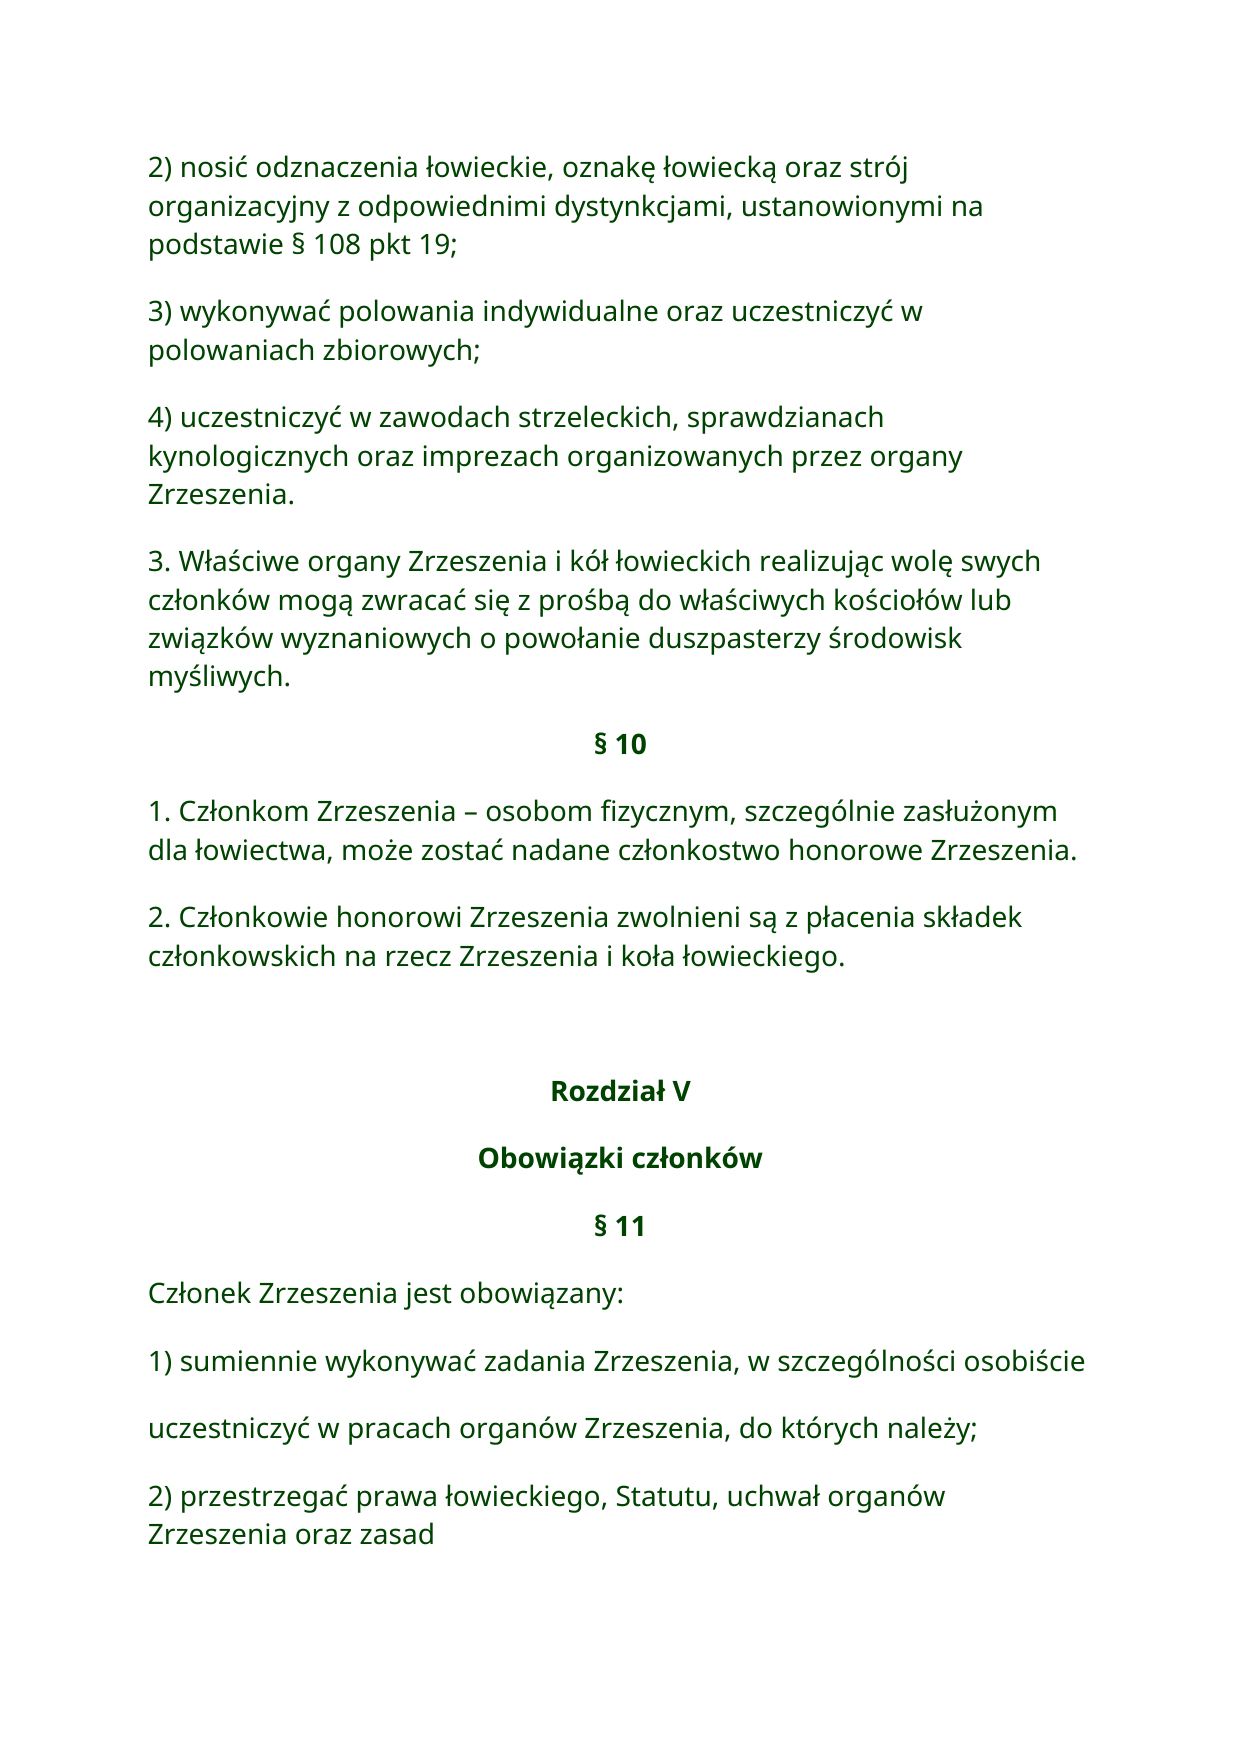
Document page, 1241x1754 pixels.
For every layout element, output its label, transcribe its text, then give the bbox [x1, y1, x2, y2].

text uczestniczyć w pracach organów Zrzeszenia, do których należy; [148, 1408, 1093, 1447]
text 3) wykonywać polowania indywidualne oraz uczestniczyć w polowaniach zbiorowych; [148, 292, 1093, 368]
text 1) sumiennie wykonywać zadania Zrzeszenia, w szczególności osobiście [148, 1341, 1093, 1379]
text 2) nosić odznaczenia łowieckie, oznakę łowiecką oraz strój organizacyjny z odpowiednimi dystynkcjami, ustanowionymi na podstawie § 108 pkt 19; [148, 148, 1093, 263]
text § 11 [148, 1206, 1093, 1244]
text 3. Właściwe organy Zrzeszenia i kół łowieckich realizując wolę swych członków mogą zwracać się z prośbą do właściwych kościołów lub związków wyznaniowych o powołanie duszpasterzy środowisk myśliwych. [148, 542, 1093, 695]
text 2) przestrzegać prawa łowieckiego, Statutu, uchwał organów Zrzeszenia oraz zasad [148, 1476, 1093, 1553]
text § 10 [148, 724, 1093, 763]
text Obowiązki członków [148, 1138, 1093, 1177]
text 2. Członkowie honorowi Zrzeszenia zwolnieni są z płacenia składek członkowskich na rzecz Zrzeszenia i koła łowieckiego. [148, 898, 1093, 974]
text Rozdział V [148, 1071, 1093, 1109]
text 4) uczestniczyć w zawodach strzeleckich, sprawdzianach kynologicznych oraz imprezach organizowanych przez organy Zrzeszenia. [148, 398, 1093, 513]
text 1. Członkom Zrzeszenia – osobom fizycznym, szczególnie zasłużonym dla łowiectwa, może zostać nadane członkostwo honorowe Zrzeszenia. [148, 792, 1093, 868]
text Członek Zrzeszenia jest obowiązany: [148, 1273, 1093, 1312]
